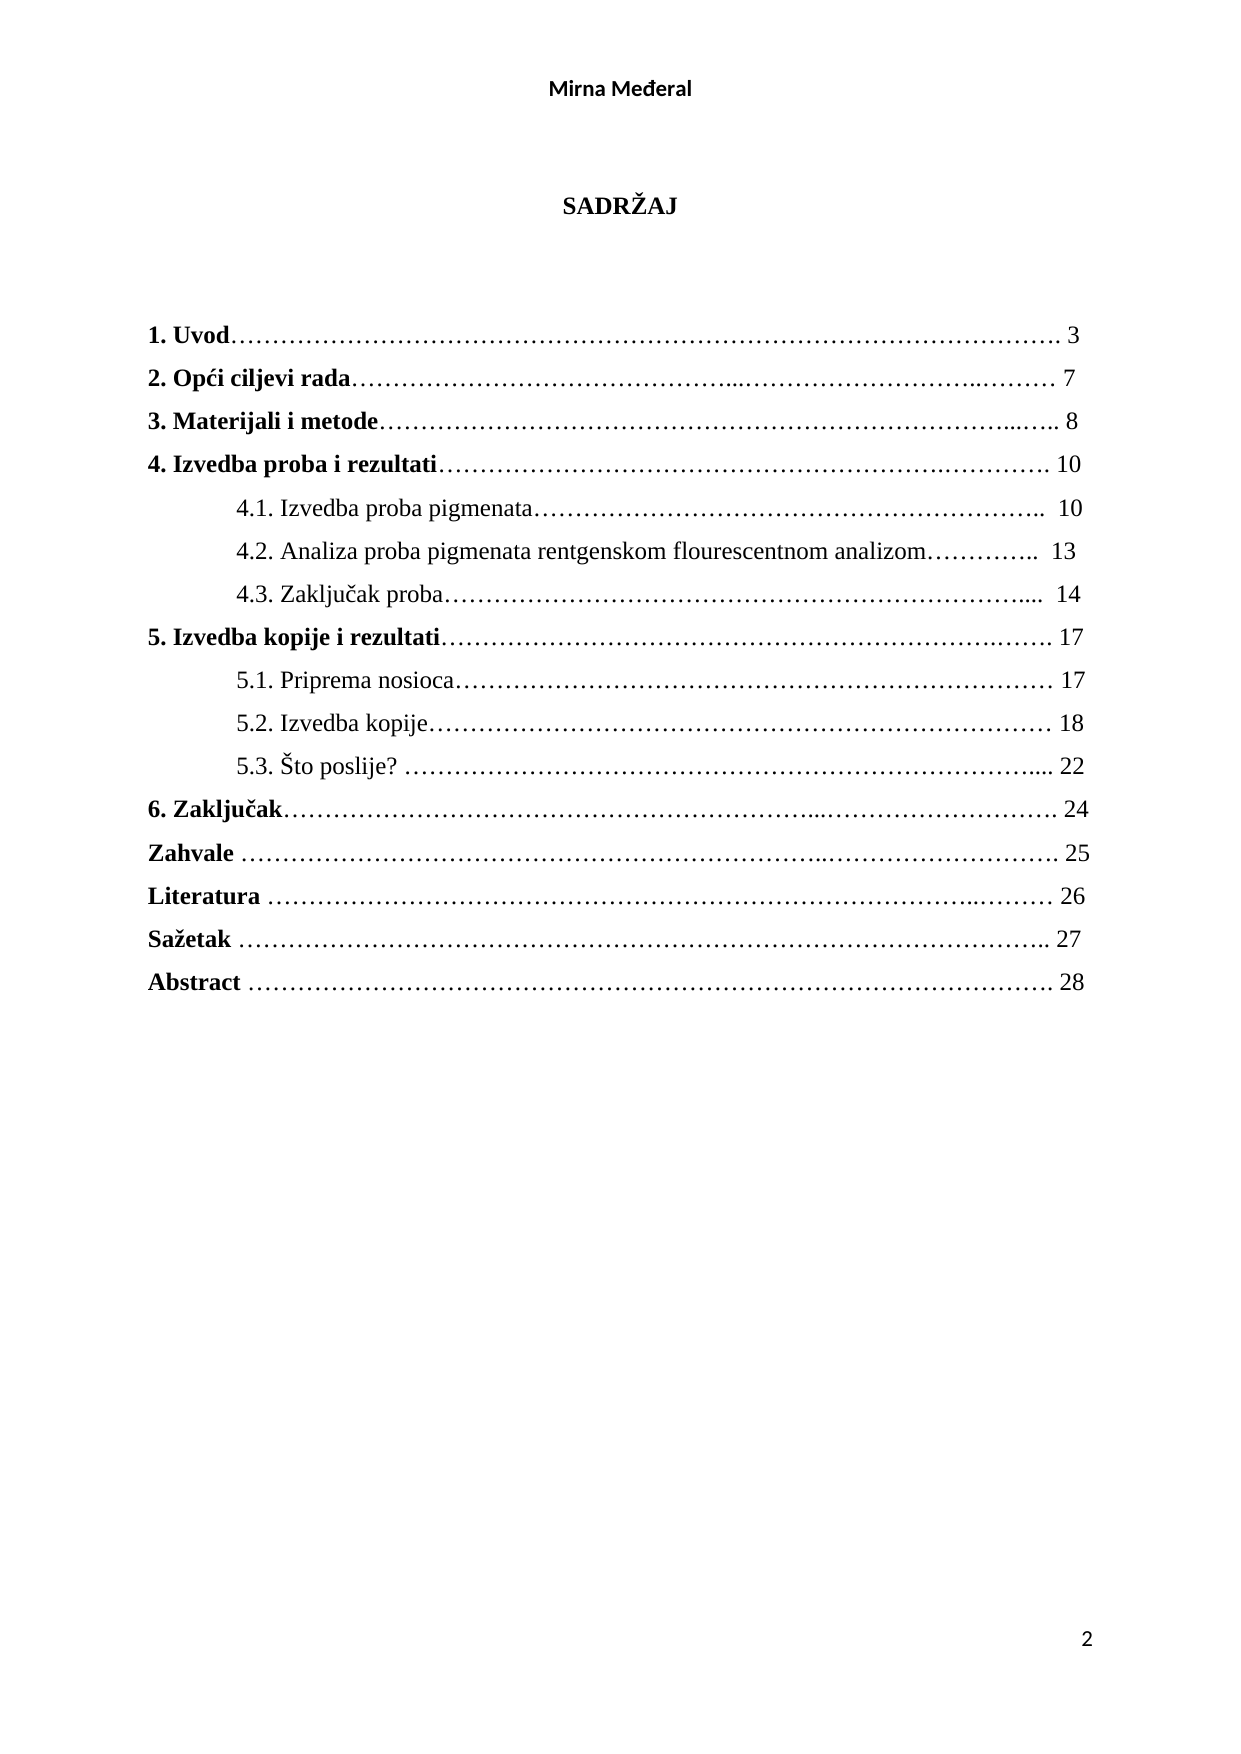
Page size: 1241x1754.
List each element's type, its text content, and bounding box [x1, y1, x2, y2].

text 3. Materijali i metode…………………………………………………………………...….. 8 [148, 406, 1093, 435]
text 5.1. Priprema nosioca……………………………………………………………… 17 [148, 665, 1093, 694]
text Zahvale ……………………………………………………………..………………………. 25 [148, 838, 1093, 866]
text 1. Uvod………………………………………………………………………………………. 3 [148, 320, 1093, 349]
text 5.3. Što poslije? ………………………………………………………………….... 22 [148, 751, 1093, 780]
text 2. Opći ciljevi rada………………………………………...………………………..……… 7 [148, 363, 1093, 392]
text 6. Zaključak………………………………………………………...………………………. 24 [148, 794, 1093, 823]
text 4.2. Analiza proba pigmenata rentgenskom flourescentnom analizom………….. 13 [148, 536, 1093, 564]
text Sažetak …………………………………………………………………………………….. 27 [148, 924, 1093, 953]
text SADRŽAJ [148, 191, 1093, 219]
text 5.2. Izvedba kopije………………………………………………………………… 18 [148, 708, 1093, 737]
text Abstract ……………………………………………………………………………………. 28 [148, 967, 1093, 996]
text 4. Izvedba proba i rezultati…………………………………………………….…………. 10 [148, 449, 1093, 478]
text Literatura …………………………………………………………………………..……… 26 [148, 881, 1093, 909]
text 4.1. Izvedba proba pigmenata…………………………………………………….. 10 [148, 493, 1093, 521]
text 5. Izvedba kopije i rezultati………………………………………………………….……. 17 [148, 622, 1093, 651]
text 4.3. Zaključak proba…………………………………………………………….... 14 [148, 579, 1093, 608]
